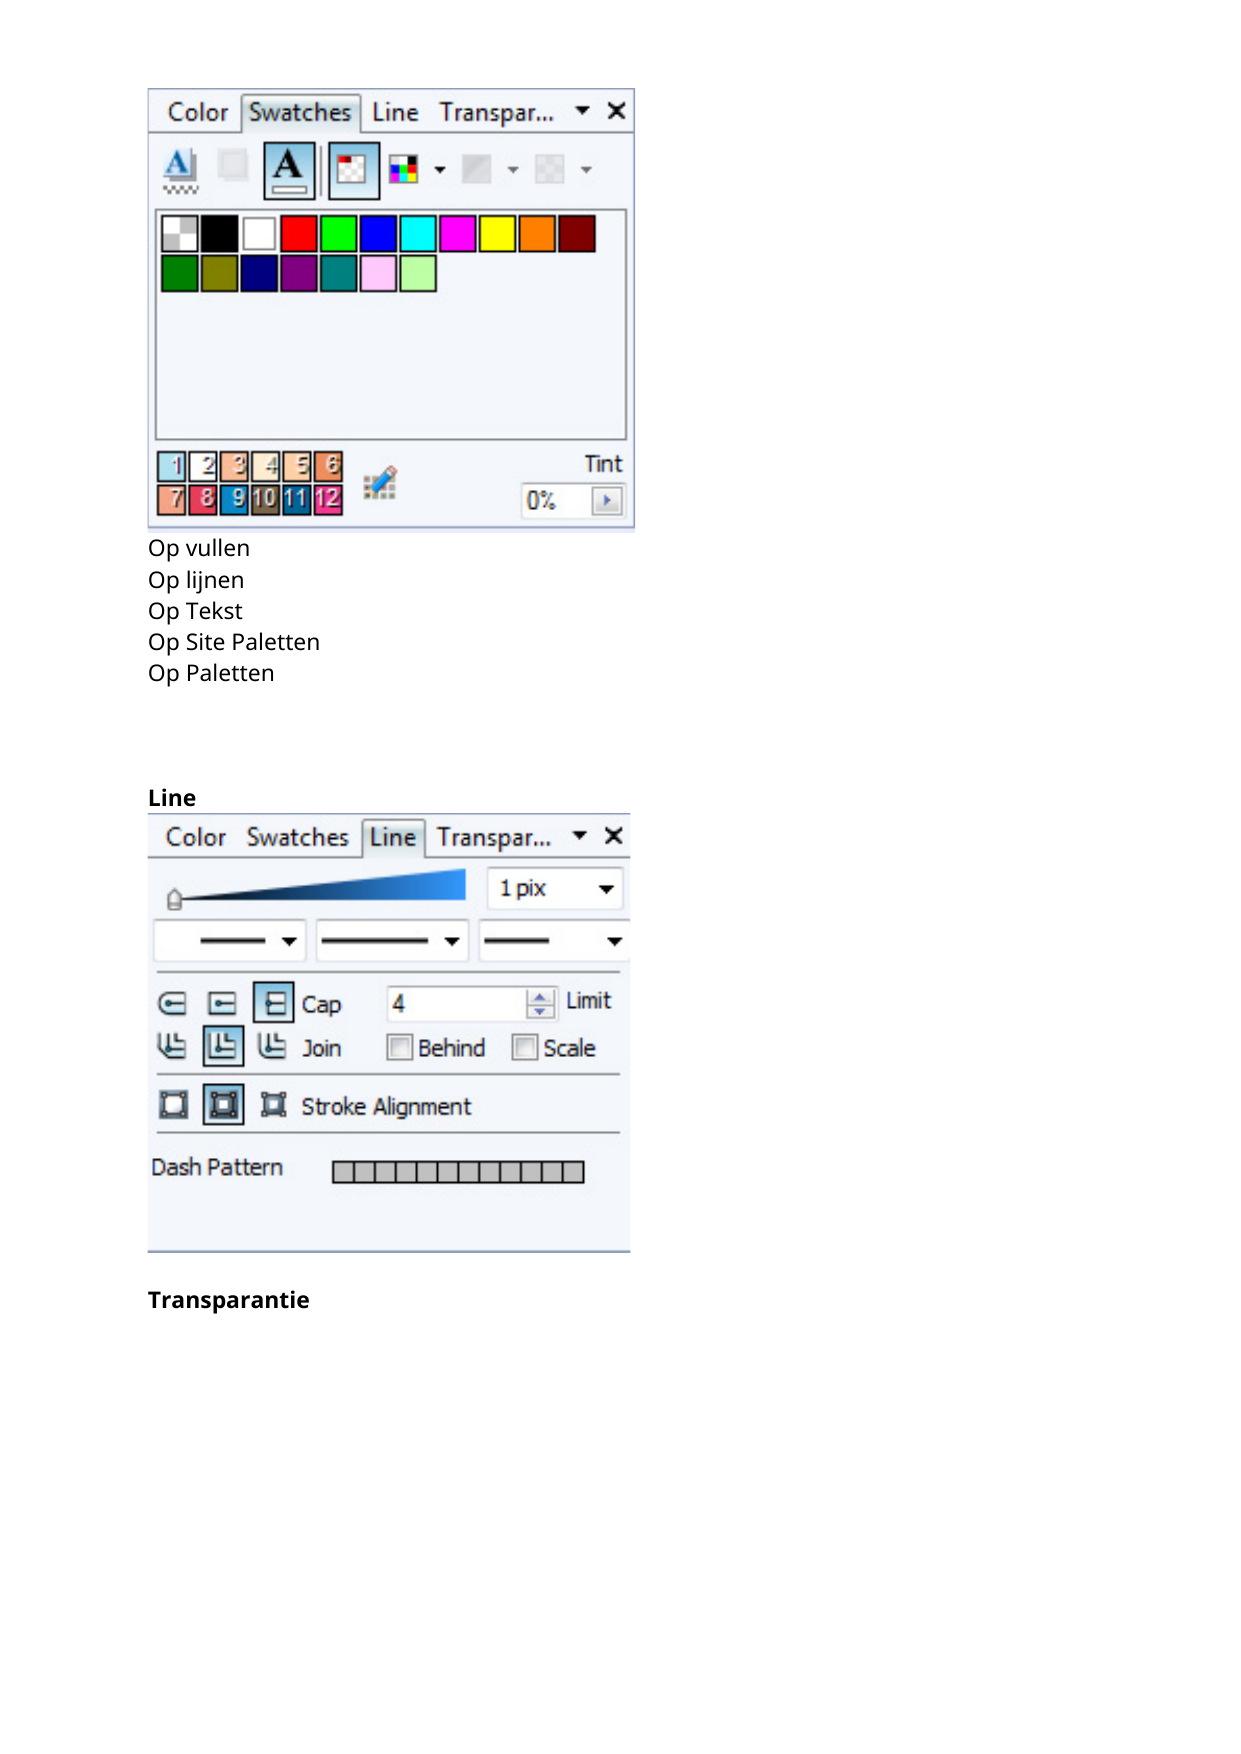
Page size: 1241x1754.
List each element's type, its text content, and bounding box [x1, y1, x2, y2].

picture [147, 813, 631, 1253]
text Op lijnen [148, 564, 1181, 595]
text Op Site Paletten [148, 626, 1181, 657]
text Op vullen [148, 532, 1181, 564]
text Transparantie [148, 1284, 1181, 1315]
text Op Paletten [148, 657, 1181, 689]
picture [147, 88, 636, 533]
text Op Tekst [148, 595, 1181, 626]
text Line [148, 782, 1181, 814]
